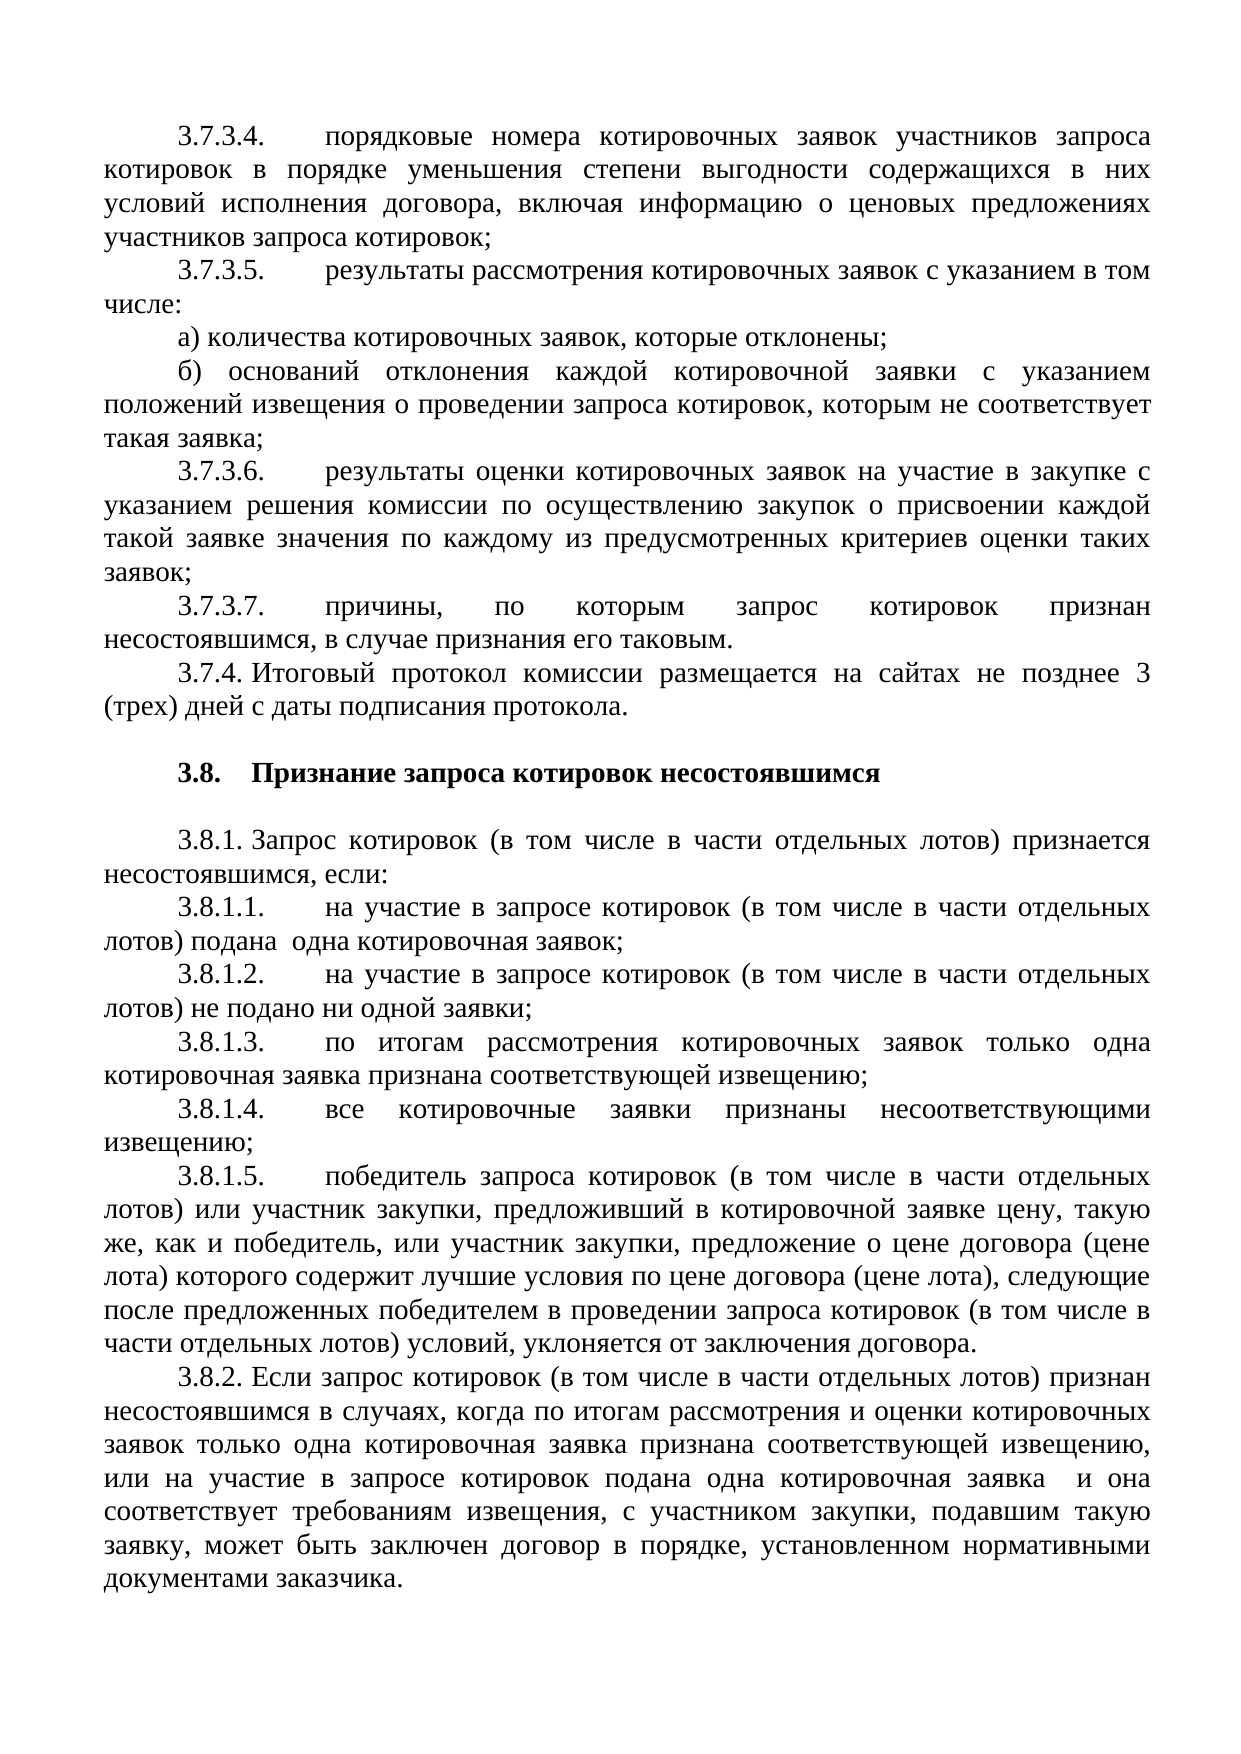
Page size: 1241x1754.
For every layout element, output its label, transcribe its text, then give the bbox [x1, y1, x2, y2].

list результаты рассмотрения котировочных заявок с указанием в том числе: [103, 252, 1152, 319]
text б) оснований отклонения каждой котировочной заявки с указанием положений извещения о проведении запроса котировок, которым не соответствует такая заявка; [103, 353, 1152, 453]
list на участие в запросе котировок (в том числе в части отдельных лотов) подана одна котировочная заявок; [103, 889, 1152, 957]
list причины, по которым запрос котировок признан несостоявшимся, в случае признания его таковым. [103, 588, 1152, 655]
list Итоговый протокол комиссии размещается на сайтах не позднее 3 (трех) дней с даты подписания протокола. [103, 655, 1152, 722]
text а) количества котировочных заявок, которые отклонены; [103, 319, 1152, 353]
list на участие в запросе котировок (в том числе в части отдельных лотов) не подано ни одной заявки; [103, 957, 1152, 1024]
list порядковые номера котировочных заявок участников запроса котировок в порядке уменьшения степени выгодности содержащихся в них условий исполнения договора, включая информацию о ценовых предложениях участников запроса котировок; [103, 118, 1152, 252]
list все котировочные заявки признаны несоответствующими извещению; [103, 1091, 1152, 1158]
list результаты оценки котировочных заявок на участие в закупке с указанием решения комиссии по осуществлению закупок о присвоении каждой такой заявке значения по каждому из предусмотренных критериев оценки таких заявок; [103, 453, 1152, 588]
list Запрос котировок (в том числе в части отдельных лотов) признается несостоявшимся, если: [103, 822, 1152, 889]
list победитель запроса котировок (в том числе в части отдельных лотов) или участник закупки, предложивший в котировочной заявке цену, такую же, как и победитель, или участник закупки, предложение о цене договора (цене лота) которого содержит лучшие условия по цене договора (цене лота), следующие после предложенных победителем в проведении запроса котировок (в том числе в части отдельных лотов) условий, уклоняется от заключения договора. [103, 1158, 1152, 1359]
list Если запрос котировок (в том числе в части отдельных лотов) признан несостоявшимся в случаях, когда по итогам рассмотрения и оценки котировочных заявок только одна котировочная заявка признана соответствующей извещению, или на участие в запросе котировок подана одна котировочная заявка и она соответствует требованиям извещения, с участником закупки, подавшим такую заявку, может быть заключен договор в порядке, установленном нормативными документами заказчика. [103, 1359, 1152, 1594]
subtitle Признание запроса котировок несостоявшимся [103, 755, 1152, 789]
list по итогам рассмотрения котировочных заявок только одна котировочная заявка признана соответствующей извещению; [103, 1024, 1152, 1091]
